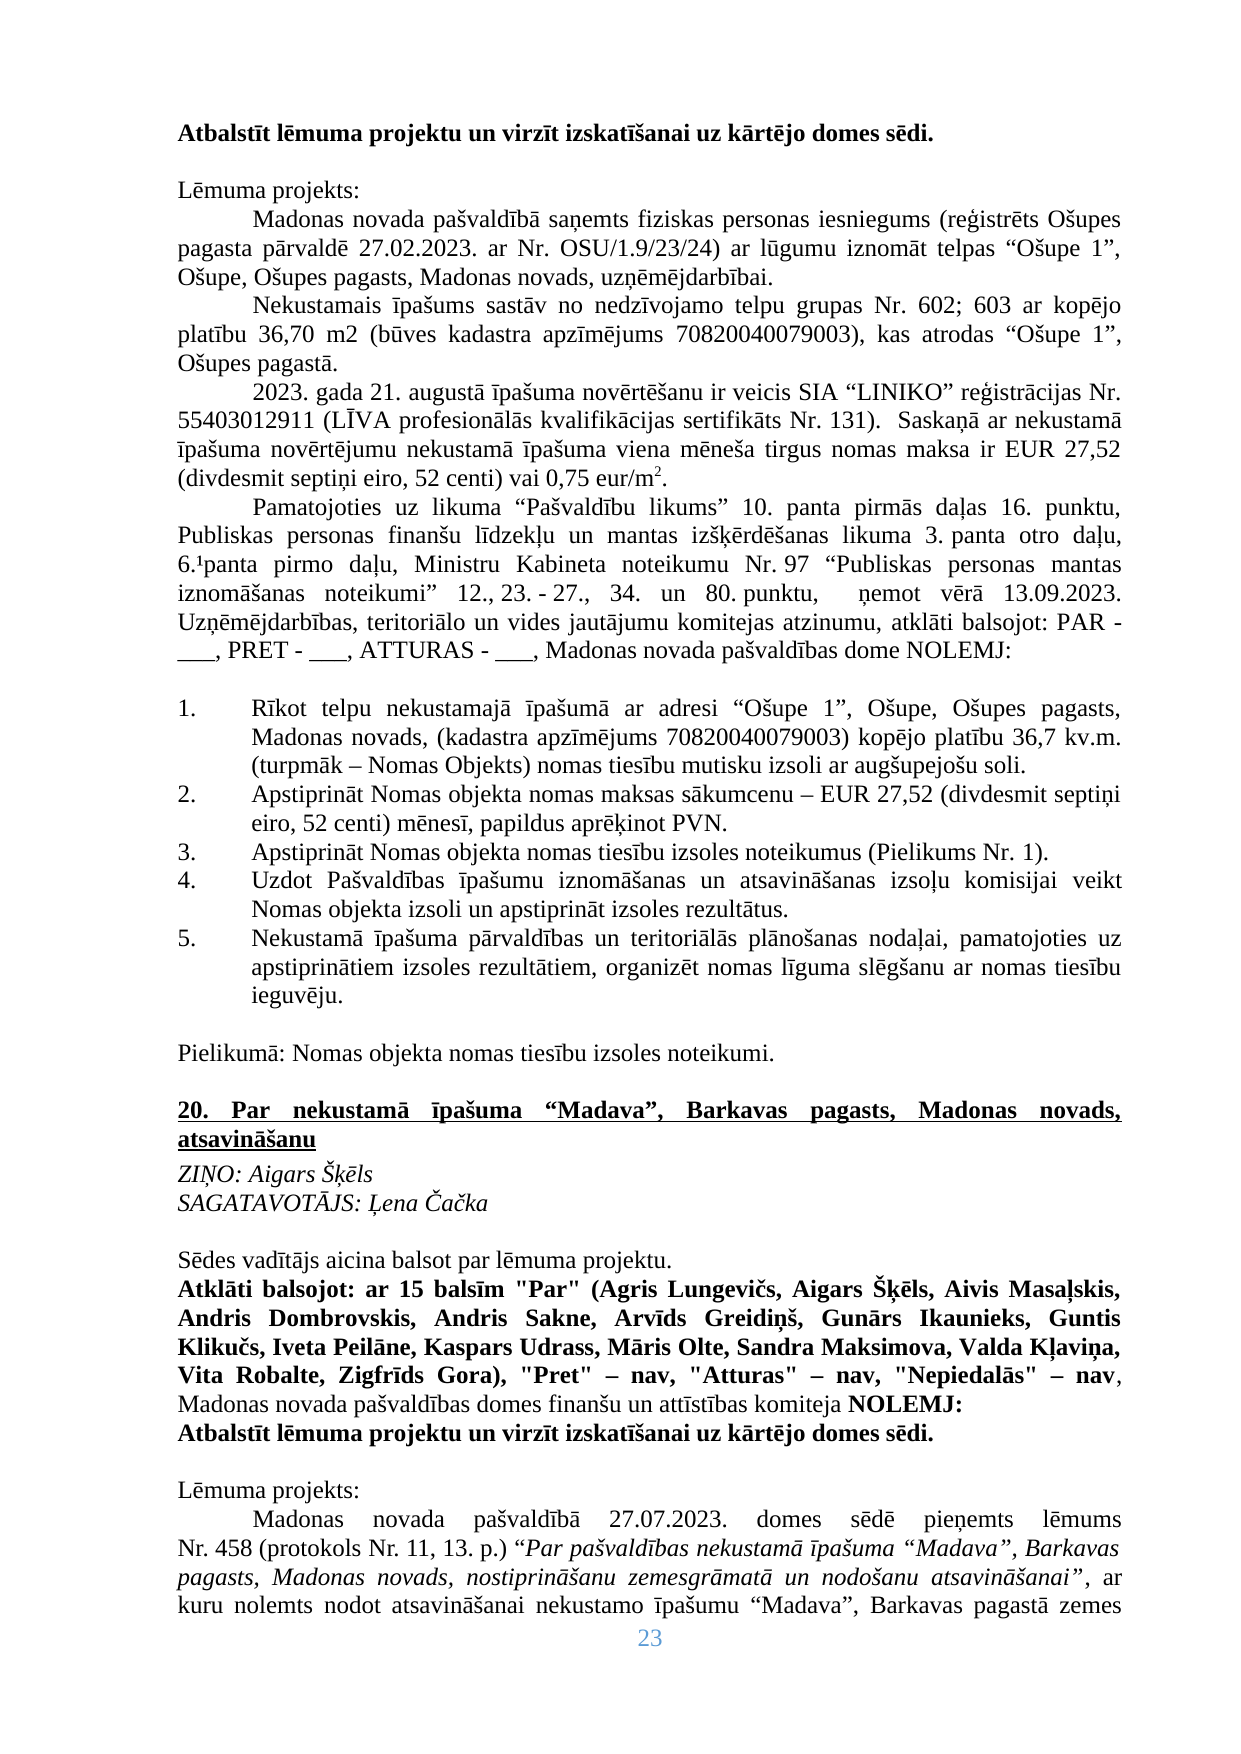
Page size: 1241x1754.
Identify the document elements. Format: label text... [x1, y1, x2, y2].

text Pamatojoties uz likuma “Pašvaldību likums” 10. panta pirmās daļas 16. punktu, Publiskas personas finanšu līdzekļu un mantas izšķērdēšanas likuma 3. panta otro daļu, 6.¹panta pirmo daļu, Ministru Kabineta noteikumu Nr. 97 “Publiskas personas mantas iznomāšanas noteikumi” 12., 23. - 27., 34. un 80. punktu, ņemot vērā 13.09.2023. Uzņēmējdarbības, teritoriālo un vides jautājumu komitejas atzinumu, atklāti balsojot: PAR - ___, PRET - ___, ATTURAS - ___, Madonas novada pašvaldības dome NOLEMJ: [177, 492, 1122, 664]
text Atbalstīt lēmuma projektu un virzīt izskatīšanai uz kārtējo domes sēdi. [177, 1418, 1122, 1447]
text 20. Par nekustamā īpašuma “Madava”, Barkavas pagasts, Madonas novads, atsavināšanu [177, 1122, 1122, 1153]
text Pielikumā: Nomas objekta nomas tiesību izsoles noteikumi. [177, 1038, 1122, 1067]
text Sēdes vadītājs aicina balsot par lēmuma projektu. [177, 1246, 1122, 1274]
text 2023. gada 21. augustā īpašuma novērtēšanu ir veicis SIA “LINIKO” reģistrācijas Nr. 55403012911 (LĪVA profesionālās kvalifikācijas sertifikāts Nr. 131). Saskaņā ar nekustamā īpašuma novērtējumu nekustamā īpašuma viena mēneša tirgus nomas maksa ir EUR 27,52 (divdesmit septiņi eiro, 52 centi) vai 0,75 eur/m2. [177, 377, 1122, 492]
text SAGATAVOTĀJS: Ļena Čačka [177, 1188, 1122, 1217]
list Apstiprināt Nomas objekta nomas tiesību izsoles noteikumus (Pielikums Nr. 1). [177, 837, 1122, 866]
text Atklāti balsojot: ar 15 balsīm "Par" (Agris Lungevičs, Aigars Šķēls, Aivis Masaļskis, Andris Dombrovskis, Andris Sakne, Arvīds Greidiņš, Gunārs Ikaunieks, Guntis Klikučs, Iveta Peilāne, Kaspars Udrass, Māris Olte, Sandra Maksimova, Valda Kļaviņa, Vita Robalte, Zigfrīds Gora), "Pret" – nav, "Atturas" – nav, "Nepiedalās" – nav, Madonas novada pašvaldības domes finanšu un attīstības komiteja NOLEMJ: [177, 1274, 1122, 1418]
text Madonas novada pašvaldībā saņemts fiziskas personas iesniegums (reģistrēts Ošupes pagasta pārvaldē 27.02.2023. ar Nr. OSU/1.9/23/24) ar lūgumu iznomāt telpas “Ošupe 1”, Ošupe, Ošupes pagasts, Madonas novads, uzņēmējdarbībai. [177, 204, 1122, 291]
list Rīkot telpu nekustamajā īpašumā ar adresi “Ošupe 1”, Ošupe, Ošupes pagasts, Madonas novads, (kadastra apzīmējums 70820040079003) kopējo platību 36,7 kv.m. (turpmāk – Nomas Objekts) nomas tiesību mutisku izsoli ar augšupejošu soli. [177, 693, 1122, 779]
text Lēmuma projekts: [177, 176, 1122, 204]
list Apstiprināt Nomas objekta nomas maksas sākumcenu – EUR 27,52 (divdesmit septiņi eiro, 52 centi) mēnesī, papildus aprēķinot PVN. [177, 779, 1122, 837]
text 20. Par nekustamā īpašuma “Madava”, Barkavas pagasts, Madonas novads, atsavināšanu [177, 1096, 1122, 1121]
list Nekustamā īpašuma pārvaldības un teritoriālās plānošanas nodaļai, pamatojoties uz apstiprinātiem izsoles rezultātiem, organizēt nomas līguma slēgšanu ar nomas tiesību ieguvēju. [177, 923, 1122, 1009]
text Nekustamais īpašums sastāv no nedzīvojamo telpu grupas Nr. 602; 603 ar kopējo platību 36,70 m2 (būves kadastra apzīmējums 70820040079003), kas atrodas “Ošupe 1”, Ošupes pagastā. [177, 291, 1122, 377]
text ZIŅO: Aigars Šķēls [177, 1159, 1122, 1188]
text Atbalstīt lēmuma projektu un virzīt izskatīšanai uz kārtējo domes sēdi. [177, 118, 1122, 147]
list Uzdot Pašvaldības īpašumu iznomāšanas un atsavināšanas izsoļu komisijai veikt Nomas objekta izsoli un apstiprināt izsoles rezultātus. [177, 866, 1122, 923]
text Lēmuma projekts: [177, 1476, 1122, 1504]
